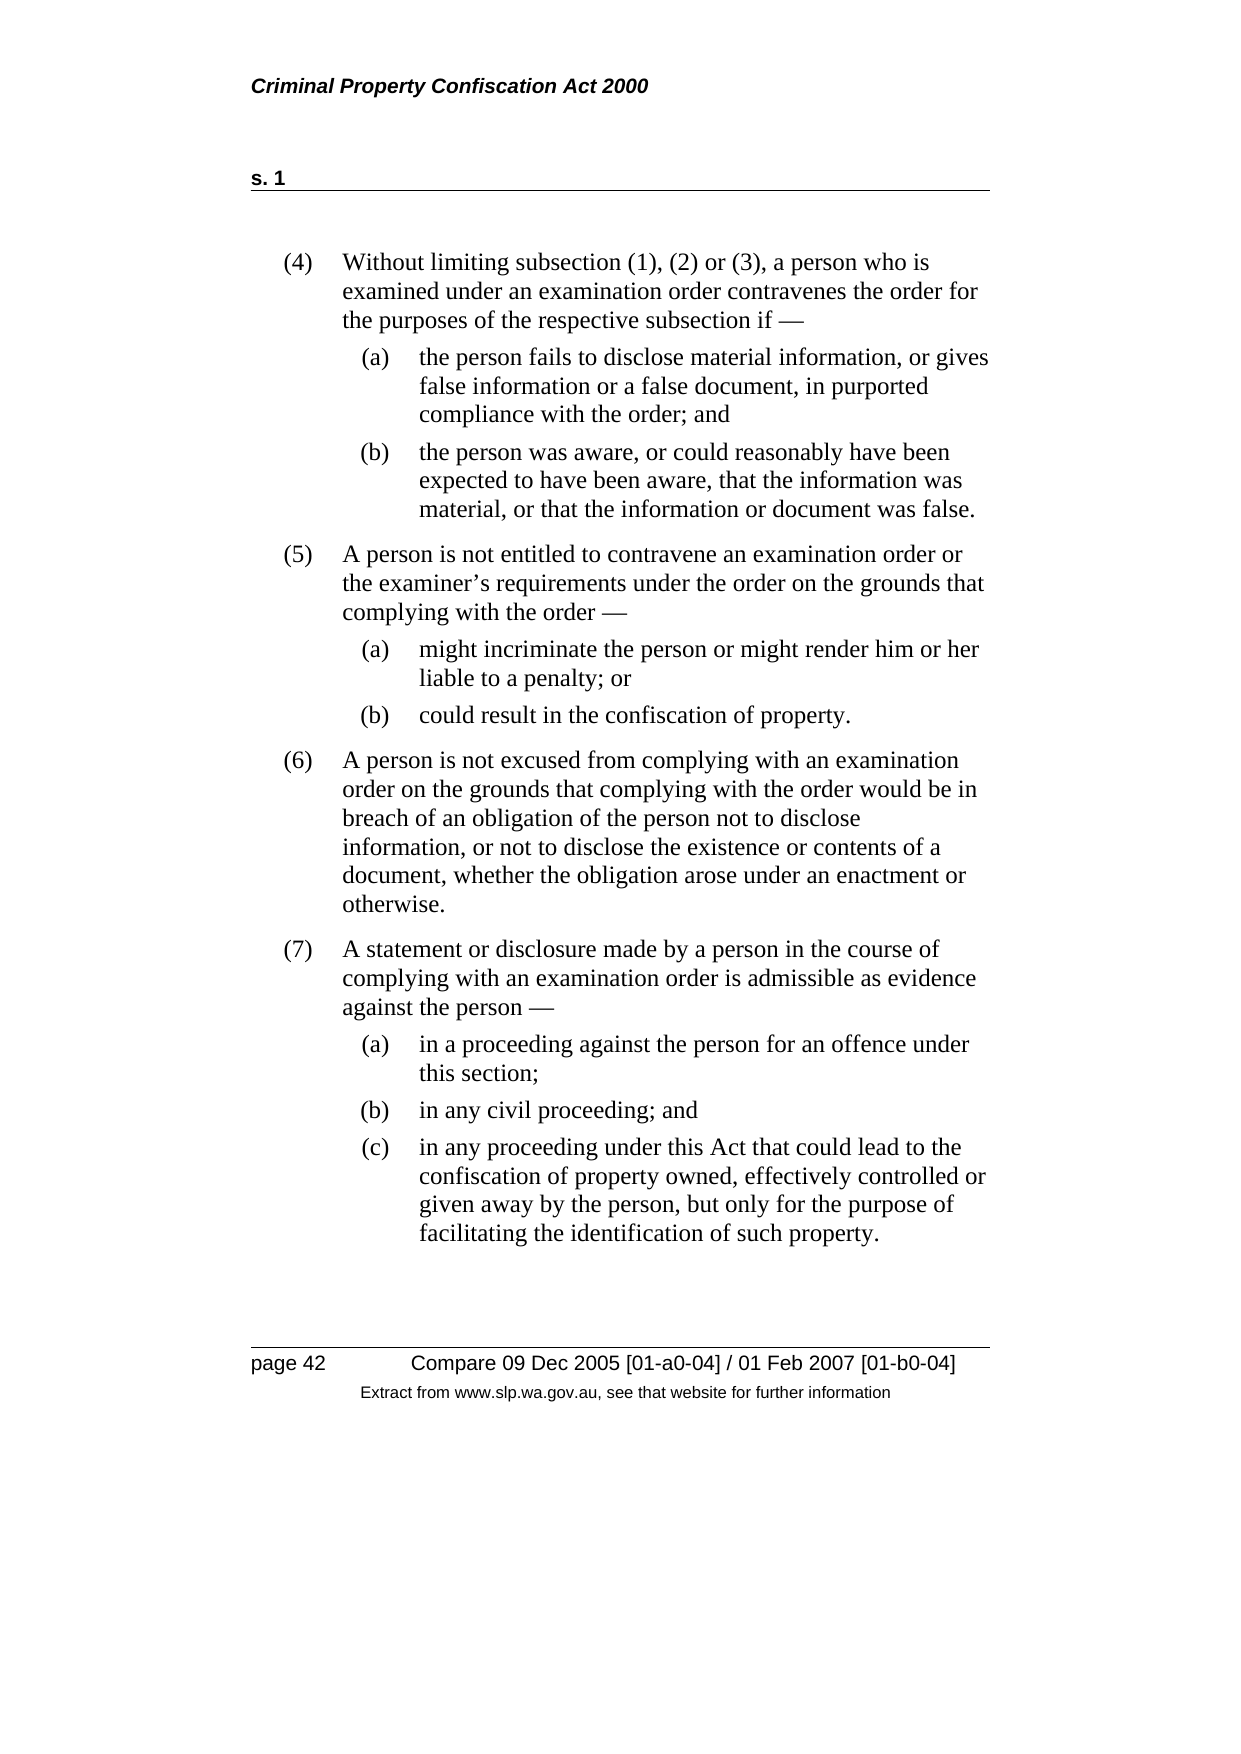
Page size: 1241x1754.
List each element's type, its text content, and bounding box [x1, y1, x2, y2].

text (b) could result in the confiscation of property. [251, 700, 990, 729]
text (b) the person was aware, or could reasonably have been expected to have been aware, that the information was material, or that the information or document was false. [251, 437, 990, 523]
text (7) A statement or disclosure made by a person in the course of complying with an examination order is admissible as evidence against the person — [251, 934, 990, 1021]
text (c) in any proceeding under this Act that could lead to the confiscation of property owned, effectively controlled or given away by the person, but only for the purpose of facilitating the identification of such property. [251, 1132, 990, 1247]
text (4) Without limiting subsection (1), (2) or (3), a person who is examined under an examination order contravenes the order for the purposes of the respective subsection if — [251, 247, 990, 334]
text (6) A person is not excused from complying with an examination order on the grounds that complying with the order would be in breach of an obligation of the person not to disclose information, or not to disclose the existence or contents of a document, whether the obligation arose under an enactment or otherwise. [251, 745, 990, 918]
text (5) A person is not entitled to contravene an examination order or the examiner’s requirements under the order on the grounds that complying with the order — [251, 539, 990, 626]
text (b) in any civil proceeding; and [251, 1095, 990, 1124]
text (a) in a proceeding against the person for an offence under this section; [251, 1029, 990, 1087]
text (a) the person fails to disclose material information, or gives false information or a false document, in purported compliance with the order; and [251, 342, 990, 428]
text (a) might incriminate the person or might render him or her liable to a penalty; or [251, 634, 990, 692]
